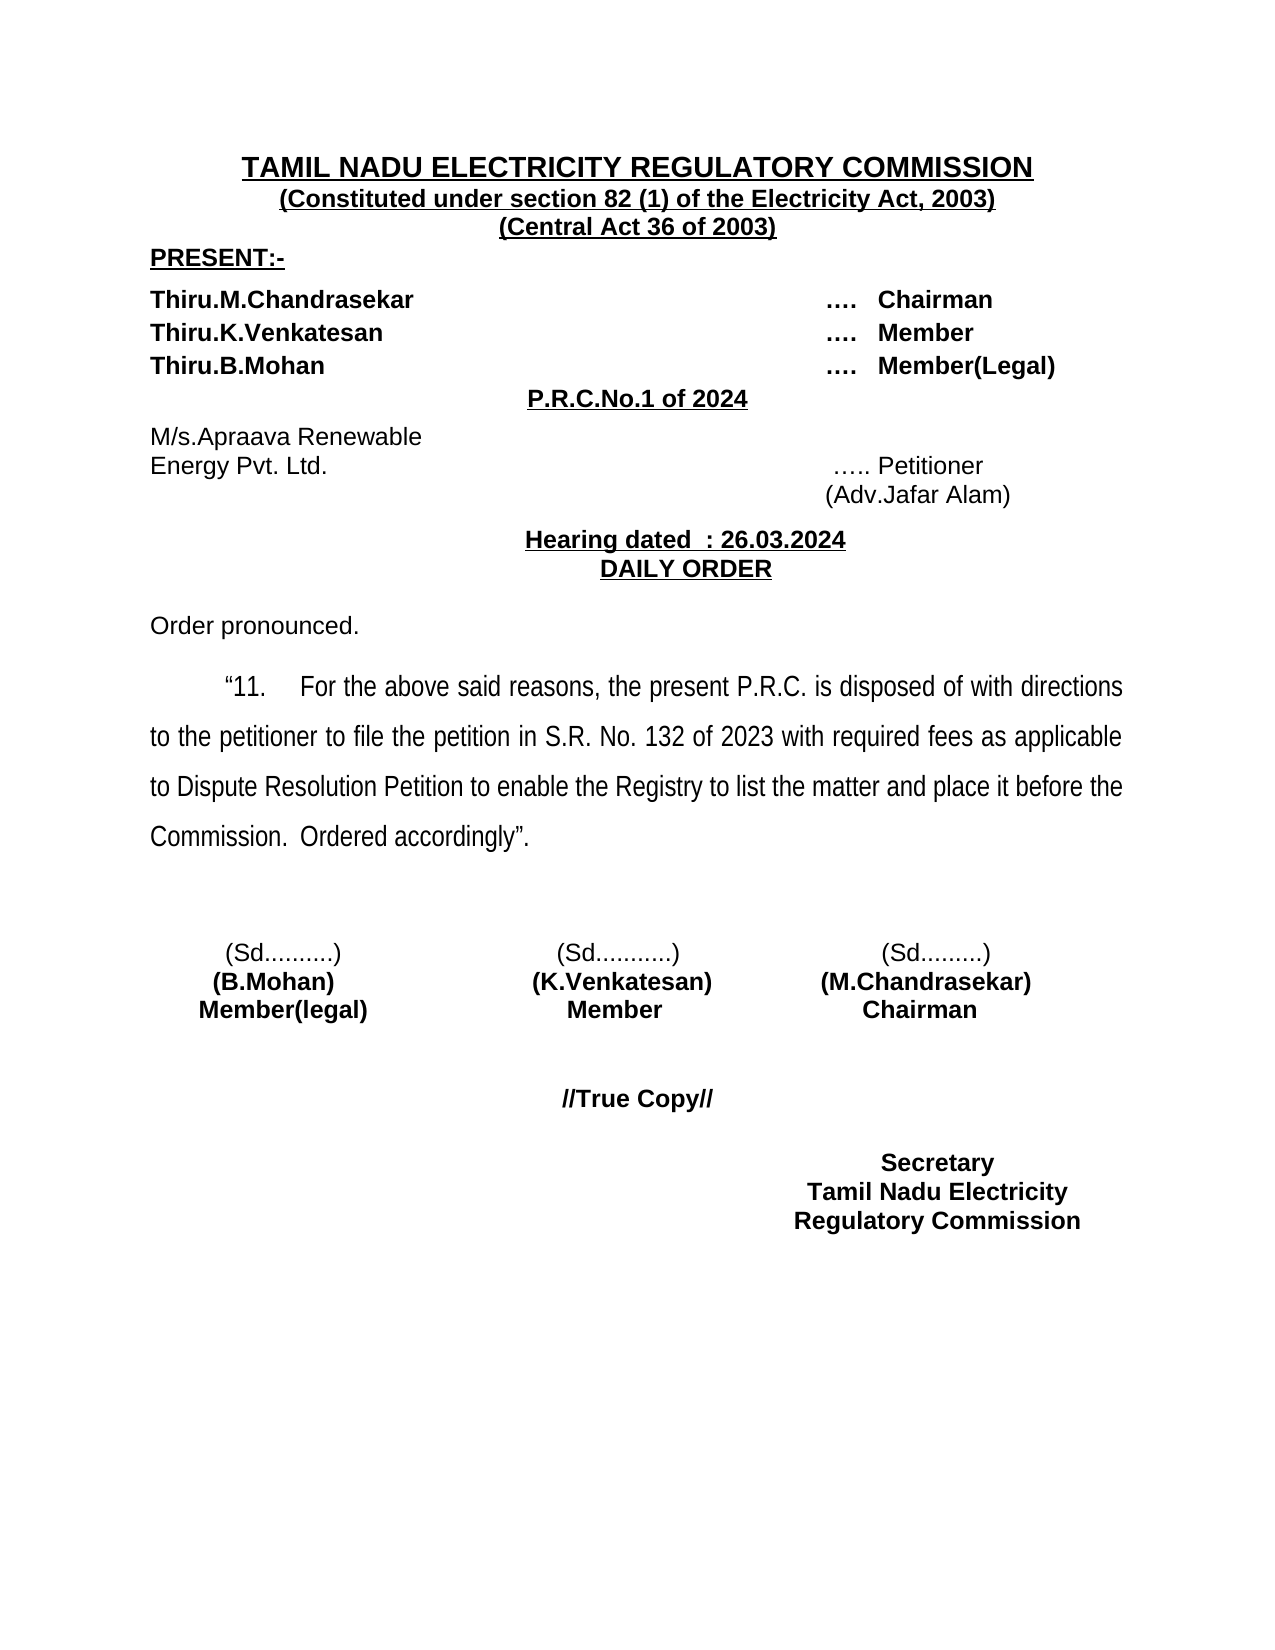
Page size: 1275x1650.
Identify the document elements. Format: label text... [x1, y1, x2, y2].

text Regulatory Commission [693, 1206, 1125, 1234]
text (Adv.Jafar Alam) [150, 479, 1125, 508]
text PRESENT:- [150, 243, 1125, 272]
text Secretary [150, 1148, 1125, 1177]
text “11. For the above said reasons, the present P.R.C. is disposed of with directions to the petitioner to file the petition in S.R. No. 132 of 2023 with required fees as applicable to Dispute Resolution Petition to enable the Registry to list the matter and place it before the Commission. Ordered accordingly”. [150, 669, 1125, 853]
text (B.Mohan) (K.Venkatesan) (M.Chandrasekar) [150, 967, 1125, 996]
text (Central Act 36 of 2003) [150, 212, 1125, 241]
text (Sd..........) (Sd...........) (Sd.........) [150, 938, 1125, 967]
text Tamil Nadu Electricity [722, 1177, 1125, 1206]
text Member(legal) Member Chairman [150, 996, 1125, 1024]
text (Constituted under section 82 (1) of the Electricity Act, 2003) [150, 183, 1125, 212]
text Thiru.M.Chandrasekar …. Chairman [150, 285, 1125, 313]
text Thiru.B.Mohan …. Member(Legal) [150, 351, 1125, 379]
text Order pronounced. [150, 611, 1125, 640]
text Hearing dated : 26.03.2024 [450, 525, 1125, 554]
text DAILY ORDER [525, 554, 1125, 583]
text P.R.C.No.1 of 2024 [150, 384, 1125, 412]
text Thiru.K.Venkatesan …. Member [150, 318, 1125, 346]
text //True Copy// [150, 1084, 1125, 1113]
text M/s.Apraava Renewable [150, 422, 1125, 451]
text TAMIL NADU ELECTRICITY REGULATORY COMMISSION [150, 150, 1125, 183]
text Energy Pvt. Ltd. ….. Petitioner [150, 451, 1125, 479]
